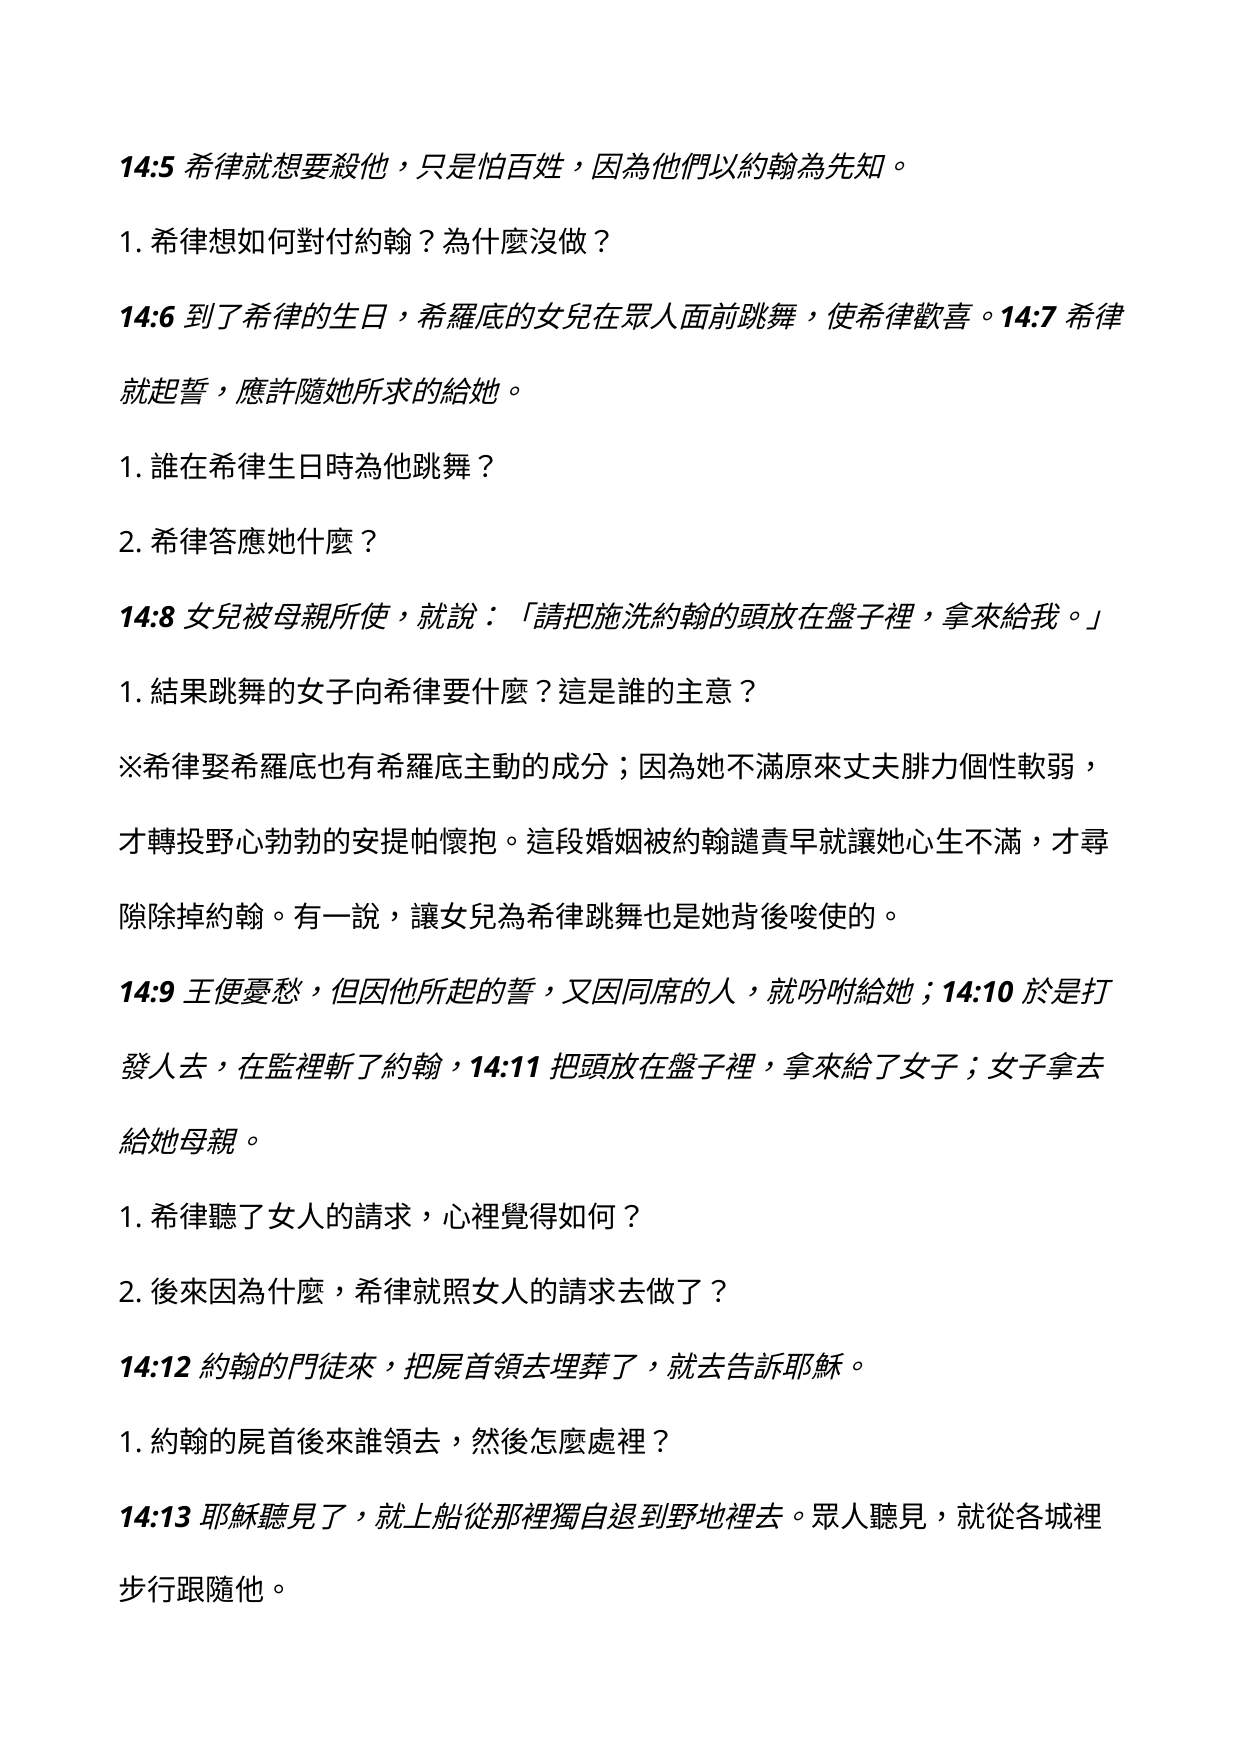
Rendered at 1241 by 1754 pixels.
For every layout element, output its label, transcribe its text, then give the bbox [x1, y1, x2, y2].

text 1. 約翰的屍首後來誰領去，然後怎麼處裡？ 14:13 耶穌聽見了，就上船從那裡獨自退到野地裡去。眾人聽見，就從各城裡步行跟隨他。 [118, 1402, 1122, 1627]
text 2. 後來因為什麼，希律就照女人的請求去做了？ 14:12 約翰的門徒來，把屍首領去埋葬了，就去告訴耶穌。 [118, 1252, 1122, 1402]
text 2. 希律答應她什麼？ 14:8 女兒被母親所使，就說：「請把施洗約翰的頭放在盤子裡，拿來給我。」 [118, 502, 1122, 652]
text 1. 希律聽了女人的請求，心裡覺得如何？ [118, 1177, 1122, 1252]
text ※希律娶希羅底也有希羅底主動的成分；因為她不滿原來丈夫腓力個性軟弱，才轉投野心勃勃的安提帕懷抱。這段婚姻被約翰譴責早就讓她心生不滿，才尋隙除掉約翰。有一說，讓女兒為希律跳舞也是她背後唆使的。 14:9 王便憂愁，但因他所起的誓，又因同席的人，就吩咐給她；14:10 於是打發人去，在監裡斬了約翰，14:11 把頭放在盤子裡，拿來給了女子；女子拿去給她母親。 [118, 727, 1122, 1177]
text 1. 結果跳舞的女子向希律要什麼？這是誰的主意？ [118, 652, 1122, 727]
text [118, 127, 1122, 427]
text 1. 誰在希律生日時為他跳舞？ [118, 427, 1122, 502]
